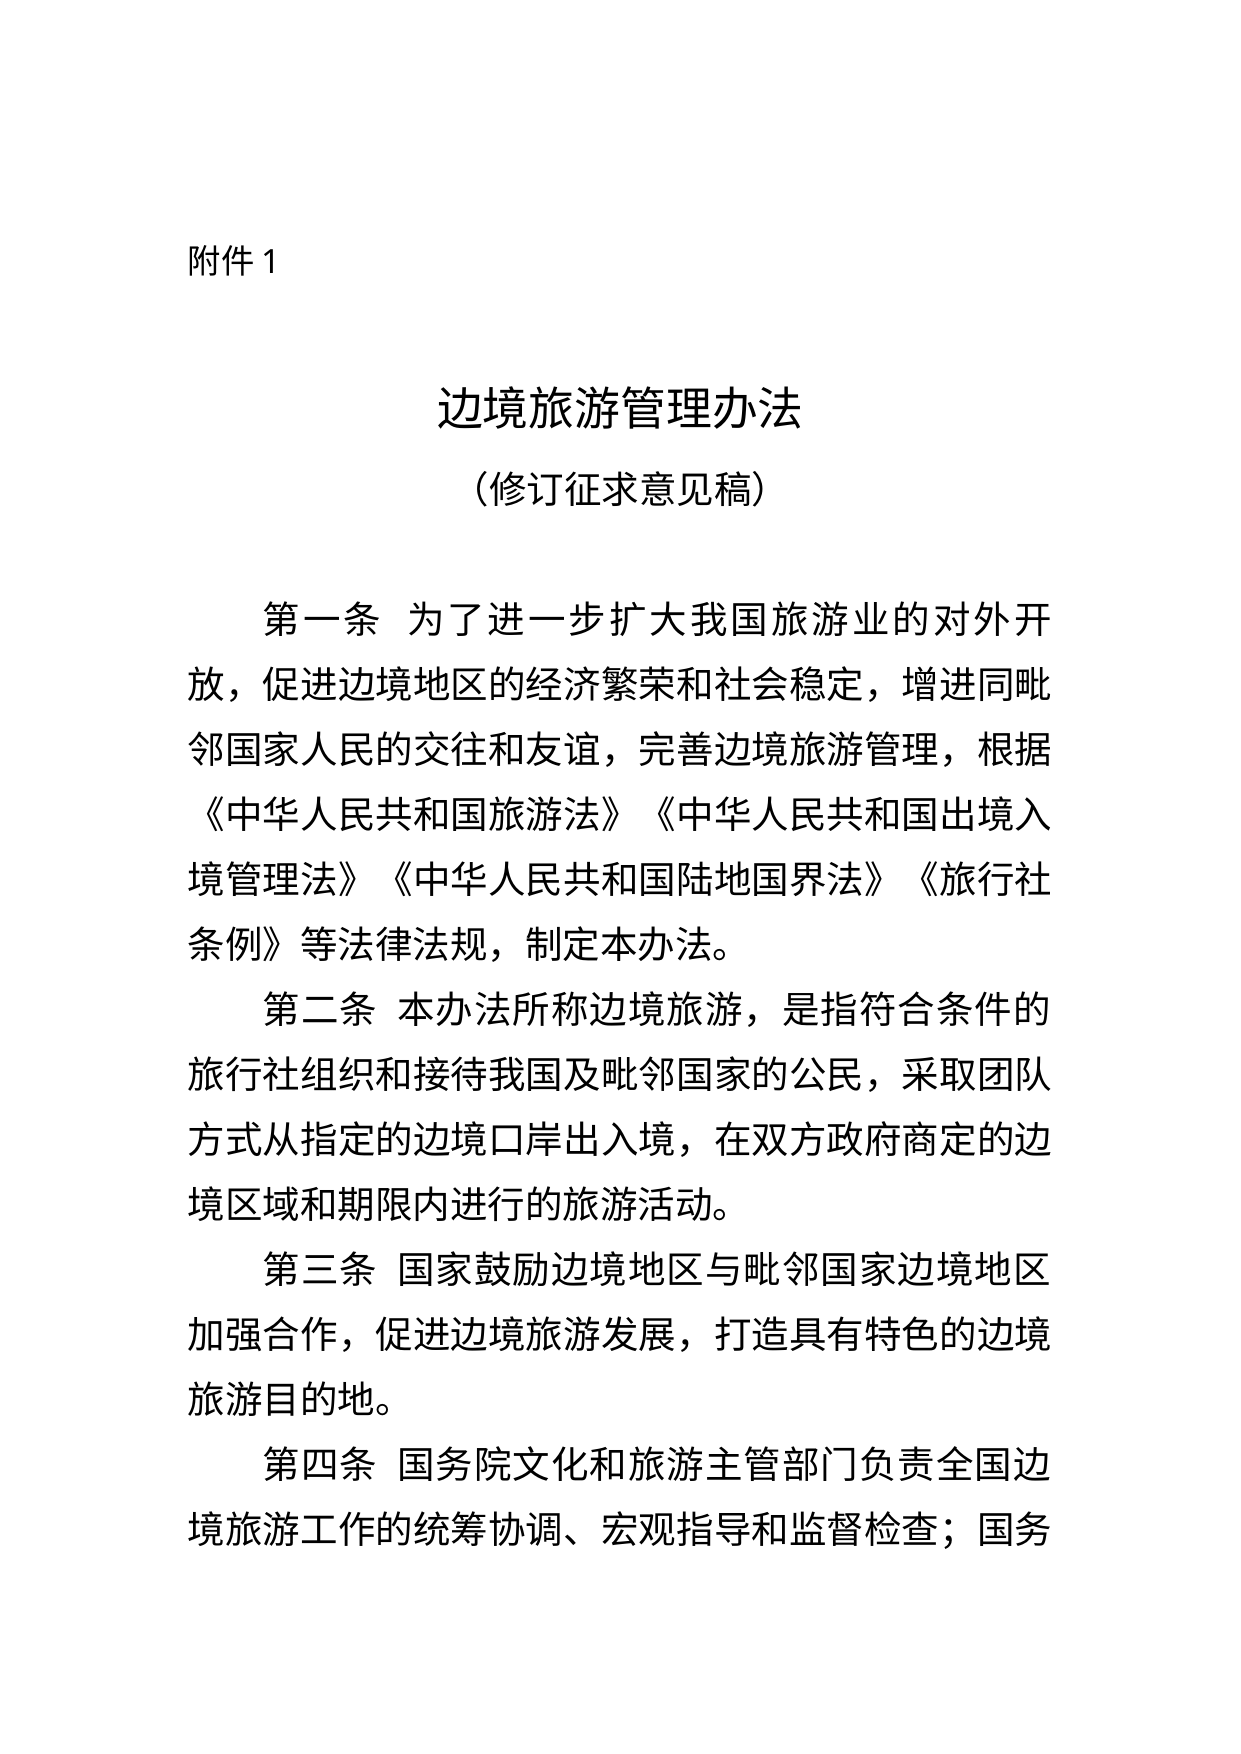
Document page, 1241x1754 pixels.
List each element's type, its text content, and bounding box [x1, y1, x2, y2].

text （修订征求意见稿） [187, 454, 1053, 519]
text 附件1 [187, 227, 1053, 292]
text 第二条 本办法所称边境旅游，是指符合条件的旅行社组织和接待我国及毗邻国家的公民，采取团队方式从指定的边境口岸出入境，在双方政府商定的边境区域和期限内进行的旅游活动。 [187, 974, 1053, 1234]
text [187, 1429, 1053, 1559]
text 边境旅游管理办法 [187, 357, 1053, 454]
text 第三条 国家鼓励边境地区与毗邻国家边境地区加强合作，促进边境旅游发展，打造具有特色的边境旅游目的地。 [187, 1234, 1053, 1429]
text 第一条 为了进一步扩大我国旅游业的对外开放，促进边境地区的经济繁荣和社会稳定，增进同毗邻国家人民的交往和友谊，完善边境旅游管理，根据《中华人民共和国旅游法》《中华人民共和国出境入境管理法》《中华人民共和国陆地国界法》《旅行社条例》等法律法规，制定本办法。 [187, 584, 1053, 974]
